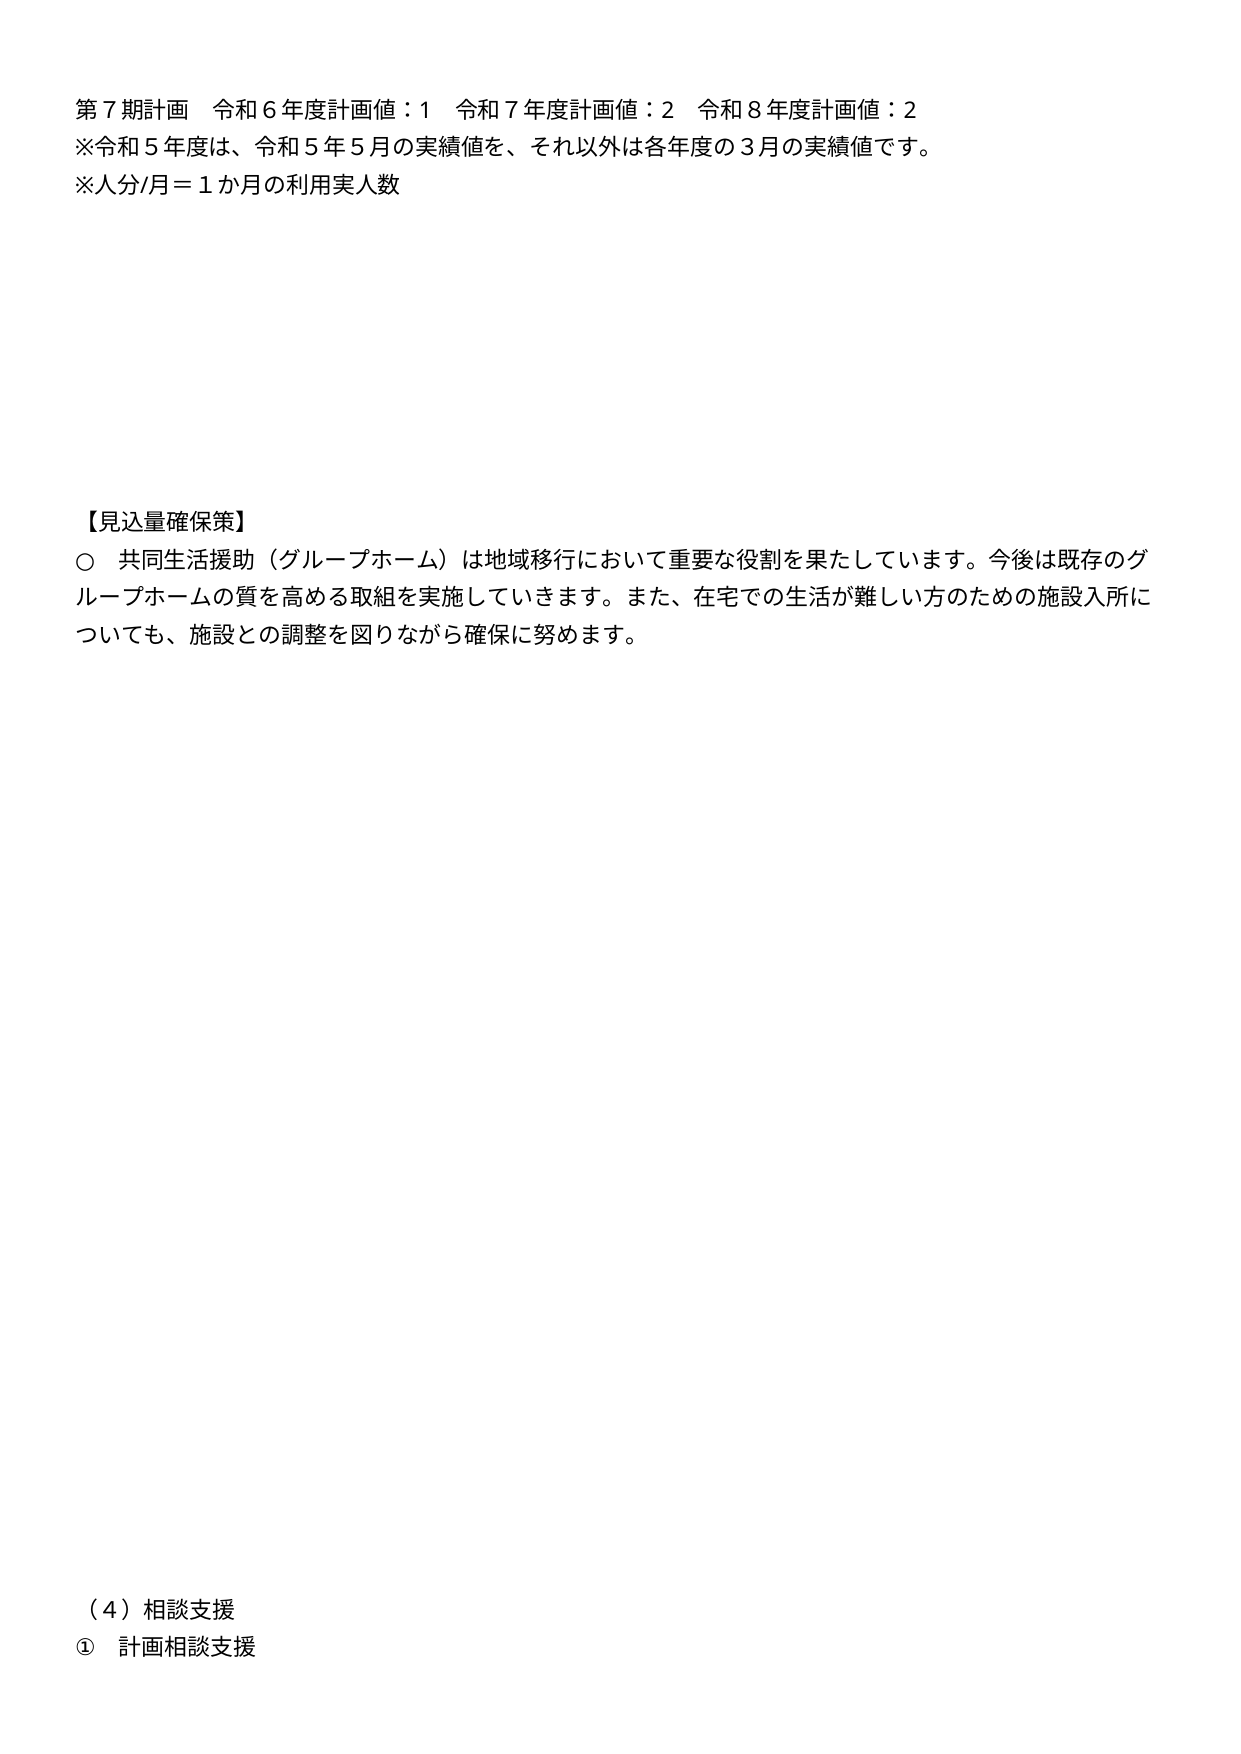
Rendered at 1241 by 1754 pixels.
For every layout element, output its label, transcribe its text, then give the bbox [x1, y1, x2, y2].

text ※令和５年度は、令和５年５月の実績値を、それ以外は各年度の３月の実績値です。 [75, 127, 1165, 164]
text 【見込量確保策】 [75, 502, 1165, 539]
text ○ 共同生活援助（グループホーム）は地域移行において重要な役割を果たしています。今後は既存のグループホームの質を高める取組を実施していきます。また、在宅での生活が難しい方のための施設入所についても、施設との調整を図りながら確保に努めます。 [75, 539, 1165, 652]
text 第７期計画 令和６年度計画値：1 令和７年度計画値：2 令和８年度計画値：2 [75, 89, 1165, 127]
text （４）相談支援 [75, 1589, 1165, 1627]
text ※人分/月＝１か月の利用実人数 [75, 164, 1165, 202]
text ① 計画相談支援 [75, 1627, 1165, 1664]
